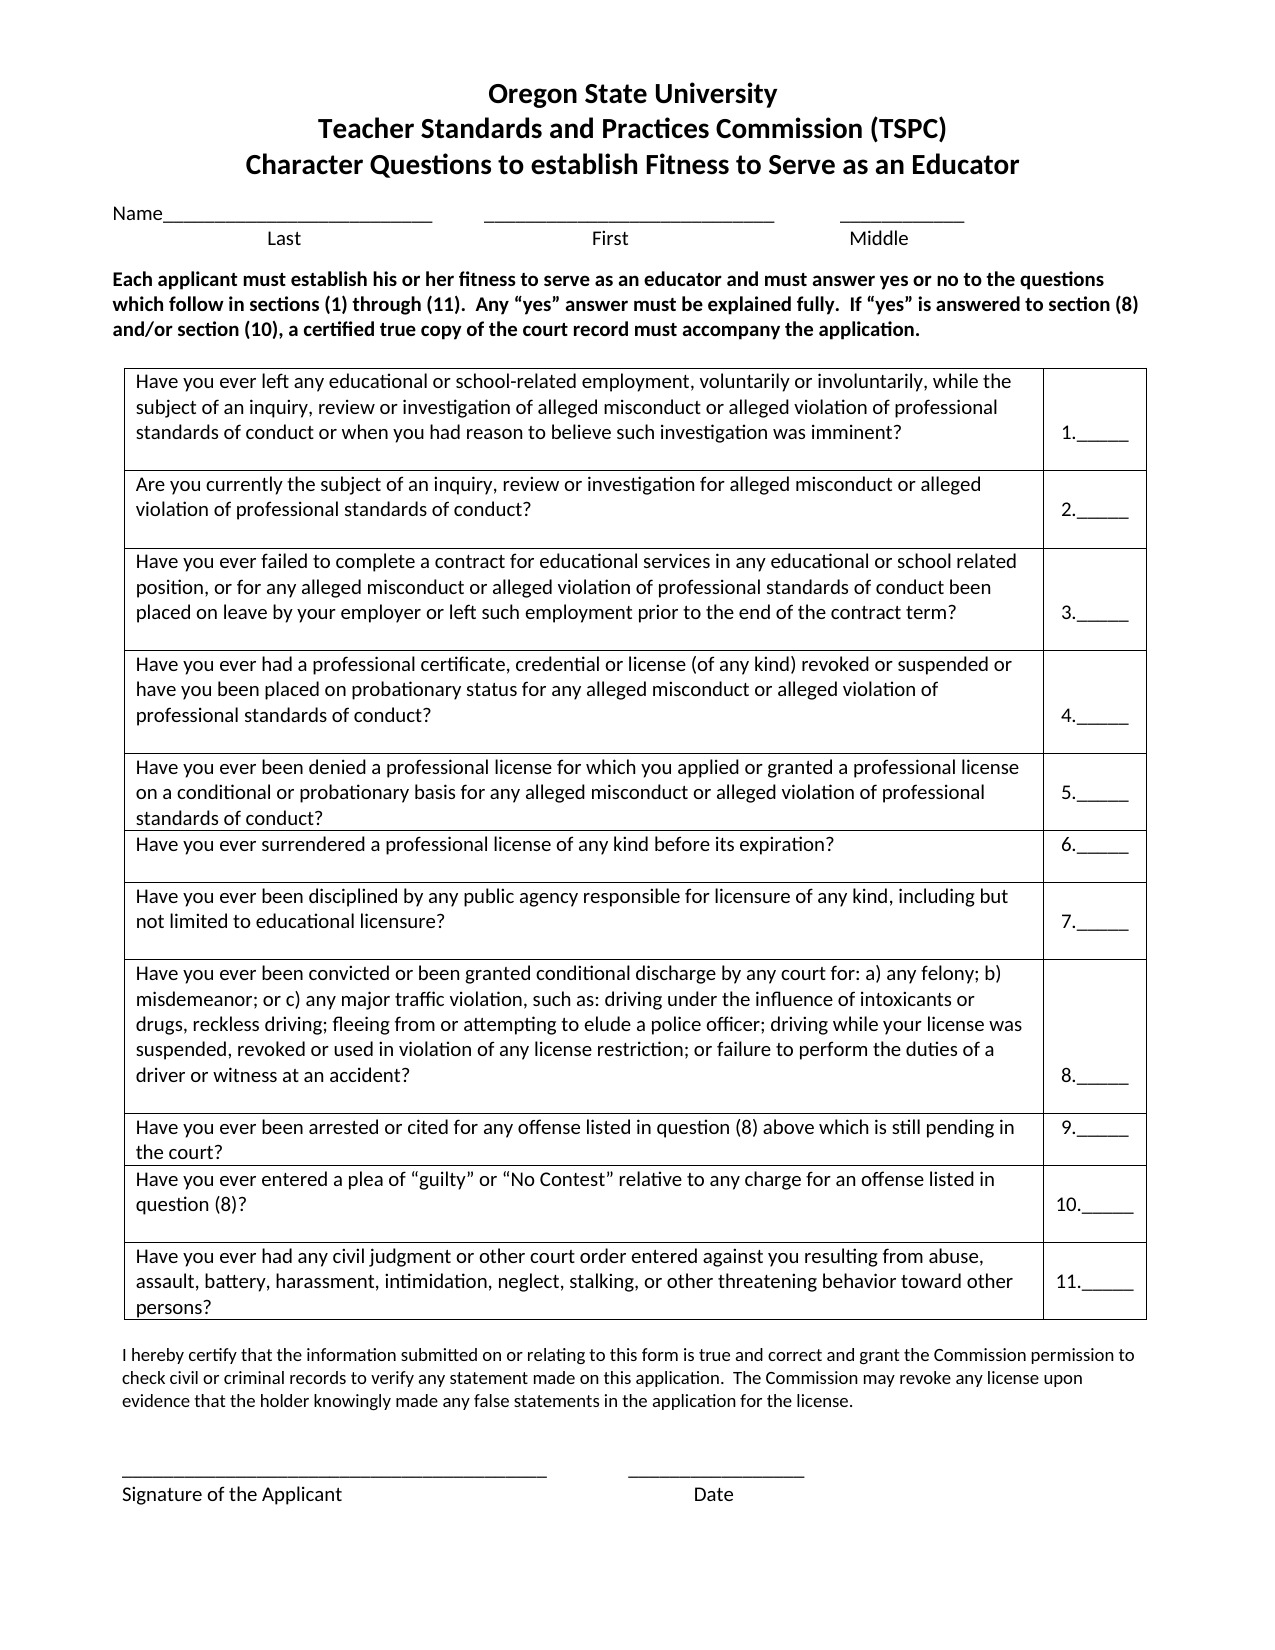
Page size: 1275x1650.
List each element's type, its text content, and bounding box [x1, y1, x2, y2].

text Teacher Standards and Practices Commission (TSPC) [112, 111, 1153, 146]
text Each applicant must establish his or her fitness to serve as an educator and must answer yes or no to the questions which follow in sections (1) through (11). Any “yes” answer must be explained fully. If “yes” is answered to section (8) and/or section (10), a certified true copy of the court record must accompany the application. [112, 266, 1153, 342]
text Character Questions to establish Fitness to Serve as an Educator [112, 146, 1153, 182]
table_cell Have you ever been disciplined by any public agency responsible for licensure of any kind, including but not limited to educational licensure? [125, 883, 1043, 959]
table_cell 6._____ [1044, 831, 1146, 882]
text Oregon State University [112, 75, 1153, 111]
table_header 1._____ [1044, 369, 1146, 470]
table_cell 11._____ [1044, 1243, 1146, 1319]
table_cell Have you ever been denied a professional license for which you applied or granted a professional license on a conditional or probationary basis for any alleged misconduct or alleged violation of professional standards of conduct? [125, 754, 1043, 830]
table_cell 3._____ [1044, 549, 1146, 650]
text I hereby certify that the information submitted on or relating to this form is true and correct and grant the Commission permission to check civil or criminal records to verify any statement made on this application. The Commission may revoke any license upon evidence that the holder knowingly made any false statements in the application for the license. [122, 1343, 1153, 1412]
table_cell 9._____ [1044, 1114, 1146, 1165]
table_cell Have you ever failed to complete a contract for educational services in any educational or school related position, or for any alleged misconduct or alleged violation of professional standards of conduct been placed on leave by your employer or left such employment prior to the end of the contract term? [125, 549, 1043, 650]
table_cell Have you ever surrendered a professional license of any kind before its expiration? [125, 831, 1043, 882]
table_cell 4._____ [1044, 651, 1146, 753]
table_cell Have you ever entered a plea of “guilty” or “No Contest” relative to any charge for an offense listed in question (8)? [125, 1166, 1043, 1242]
text _________________________________________ _________________ [122, 1455, 1153, 1481]
table_cell Have you ever had any civil judgment or other court order entered against you resulting from abuse, assault, battery, harassment, intimidation, neglect, stalking, or other threatening behavior toward other persons? [125, 1243, 1043, 1319]
text Name__________________________ ____________________________ ____________ [112, 200, 1153, 225]
table_cell Are you currently the subject of an inquiry, review or investigation for alleged misconduct or alleged violation of professional standards of conduct? [125, 471, 1043, 547]
table_cell 8._____ [1044, 960, 1146, 1113]
table_cell 2._____ [1044, 471, 1146, 547]
text Signature of the Applicant Date [122, 1481, 1153, 1506]
table_cell Have you ever had a professional certificate, credential or license (of any kind) revoked or suspended or have you been placed on probationary status for any alleged misconduct or alleged violation of professional standards of conduct? [125, 651, 1043, 753]
table_cell Have you ever been convicted or been granted conditional discharge by any court for: a) any felony; b) misdemeanor; or c) any major traffic violation, such as: driving under the influence of intoxicants or drugs, reckless driving; fleeing from or attempting to elude a police officer; driving while your license was suspended, revoked or used in violation of any license restriction; or failure to perform the duties of a driver or witness at an accident? [125, 960, 1043, 1113]
text Last First Middle [112, 225, 1153, 251]
table_cell 7._____ [1044, 883, 1146, 959]
table_header Have you ever left any educational or school-related employment, voluntarily or involuntarily, while the subject of an inquiry, review or investigation of alleged misconduct or alleged violation of professional standards of conduct or when you had reason to believe such investigation was imminent? [125, 369, 1043, 470]
table_cell 5._____ [1044, 754, 1146, 830]
table_cell 10._____ [1044, 1166, 1146, 1242]
table_cell Have you ever been arrested or cited for any offense listed in question (8) above which is still pending in the court? [125, 1114, 1043, 1165]
